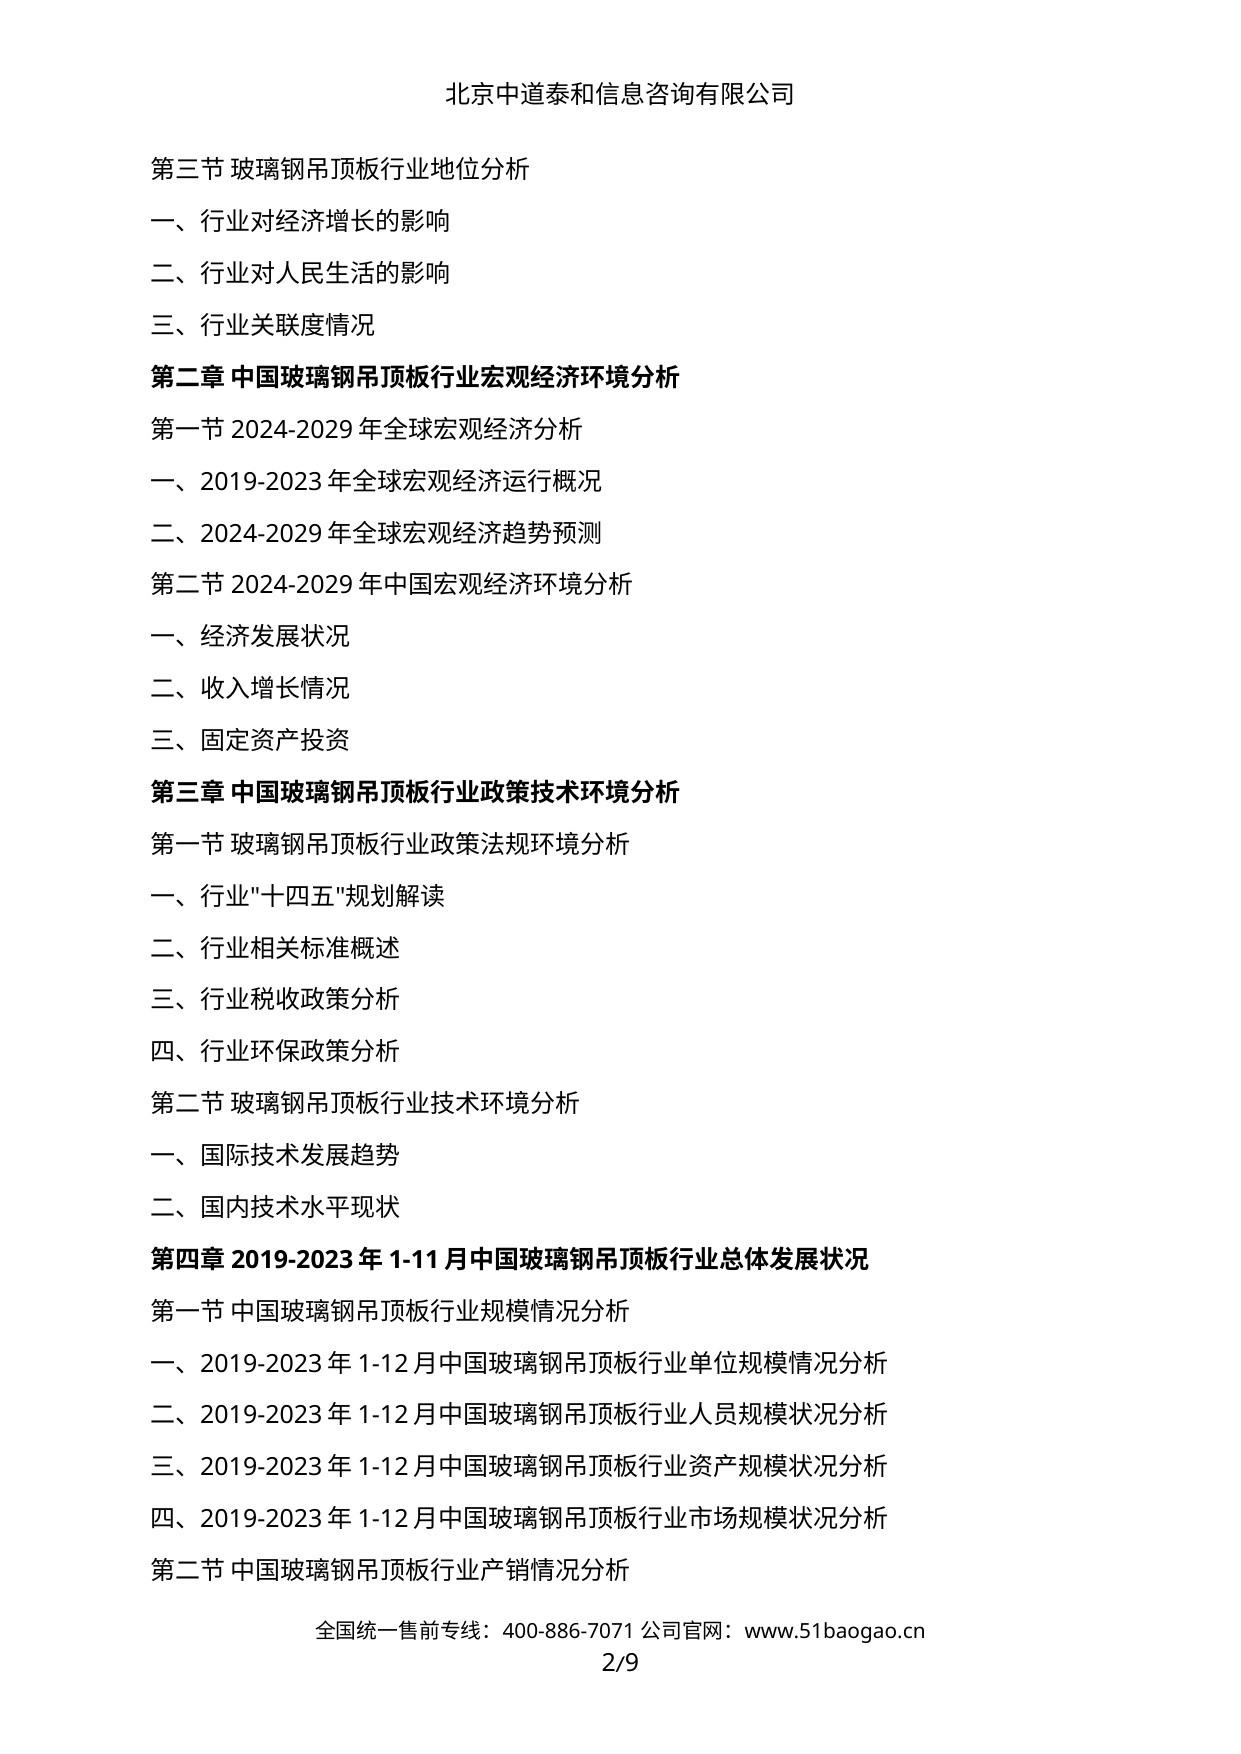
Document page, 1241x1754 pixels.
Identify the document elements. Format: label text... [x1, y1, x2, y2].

text 第二章 中国玻璃钢吊顶板行业宏观经济环境分析 [150, 357, 1090, 394]
text 第二节 2024-2029年中国宏观经济环境分析 [150, 565, 1090, 601]
text 第一节 中国玻璃钢吊顶板行业规模情况分析 [150, 1291, 1090, 1327]
text 三、2019-2023年1-12月中国玻璃钢吊顶板行业资产规模状况分析 [150, 1447, 1090, 1483]
text 二、行业相关标准概述 [150, 928, 1090, 964]
text 第二节 中国玻璃钢吊顶板行业产销情况分析 [150, 1551, 1090, 1587]
text 二、2019-2023年1-12月中国玻璃钢吊顶板行业人员规模状况分析 [150, 1395, 1090, 1431]
text 第二节 玻璃钢吊顶板行业技术环境分析 [150, 1084, 1090, 1120]
text 第四章 2019-2023年1-11月中国玻璃钢吊顶板行业总体发展状况 [150, 1239, 1090, 1276]
text 二、收入增长情况 [150, 669, 1090, 705]
text 第三节 玻璃钢吊顶板行业地位分析 [150, 150, 1090, 186]
text 第三章 中国玻璃钢吊顶板行业政策技术环境分析 [150, 772, 1090, 809]
text 三、行业关联度情况 [150, 306, 1090, 342]
text 一、2019-2023年全球宏观经济运行概况 [150, 461, 1090, 497]
text 第一节 玻璃钢吊顶板行业政策法规环境分析 [150, 824, 1090, 861]
text 四、2019-2023年1-12月中国玻璃钢吊顶板行业市场规模状况分析 [150, 1499, 1090, 1535]
text 二、行业对人民生活的影响 [150, 254, 1090, 290]
text 一、国际技术发展趋势 [150, 1136, 1090, 1172]
text 一、行业"十四五"规划解读 [150, 876, 1090, 912]
text 一、行业对经济增长的影响 [150, 202, 1090, 238]
text 第一节 2024-2029年全球宏观经济分析 [150, 409, 1090, 446]
text 一、经济发展状况 [150, 617, 1090, 653]
text 一、2019-2023年1-12月中国玻璃钢吊顶板行业单位规模情况分析 [150, 1343, 1090, 1379]
text 四、行业环保政策分析 [150, 1032, 1090, 1068]
text 三、行业税收政策分析 [150, 980, 1090, 1016]
text 三、固定资产投资 [150, 721, 1090, 757]
text 二、2024-2029年全球宏观经济趋势预测 [150, 513, 1090, 549]
text 二、国内技术水平现状 [150, 1187, 1090, 1224]
